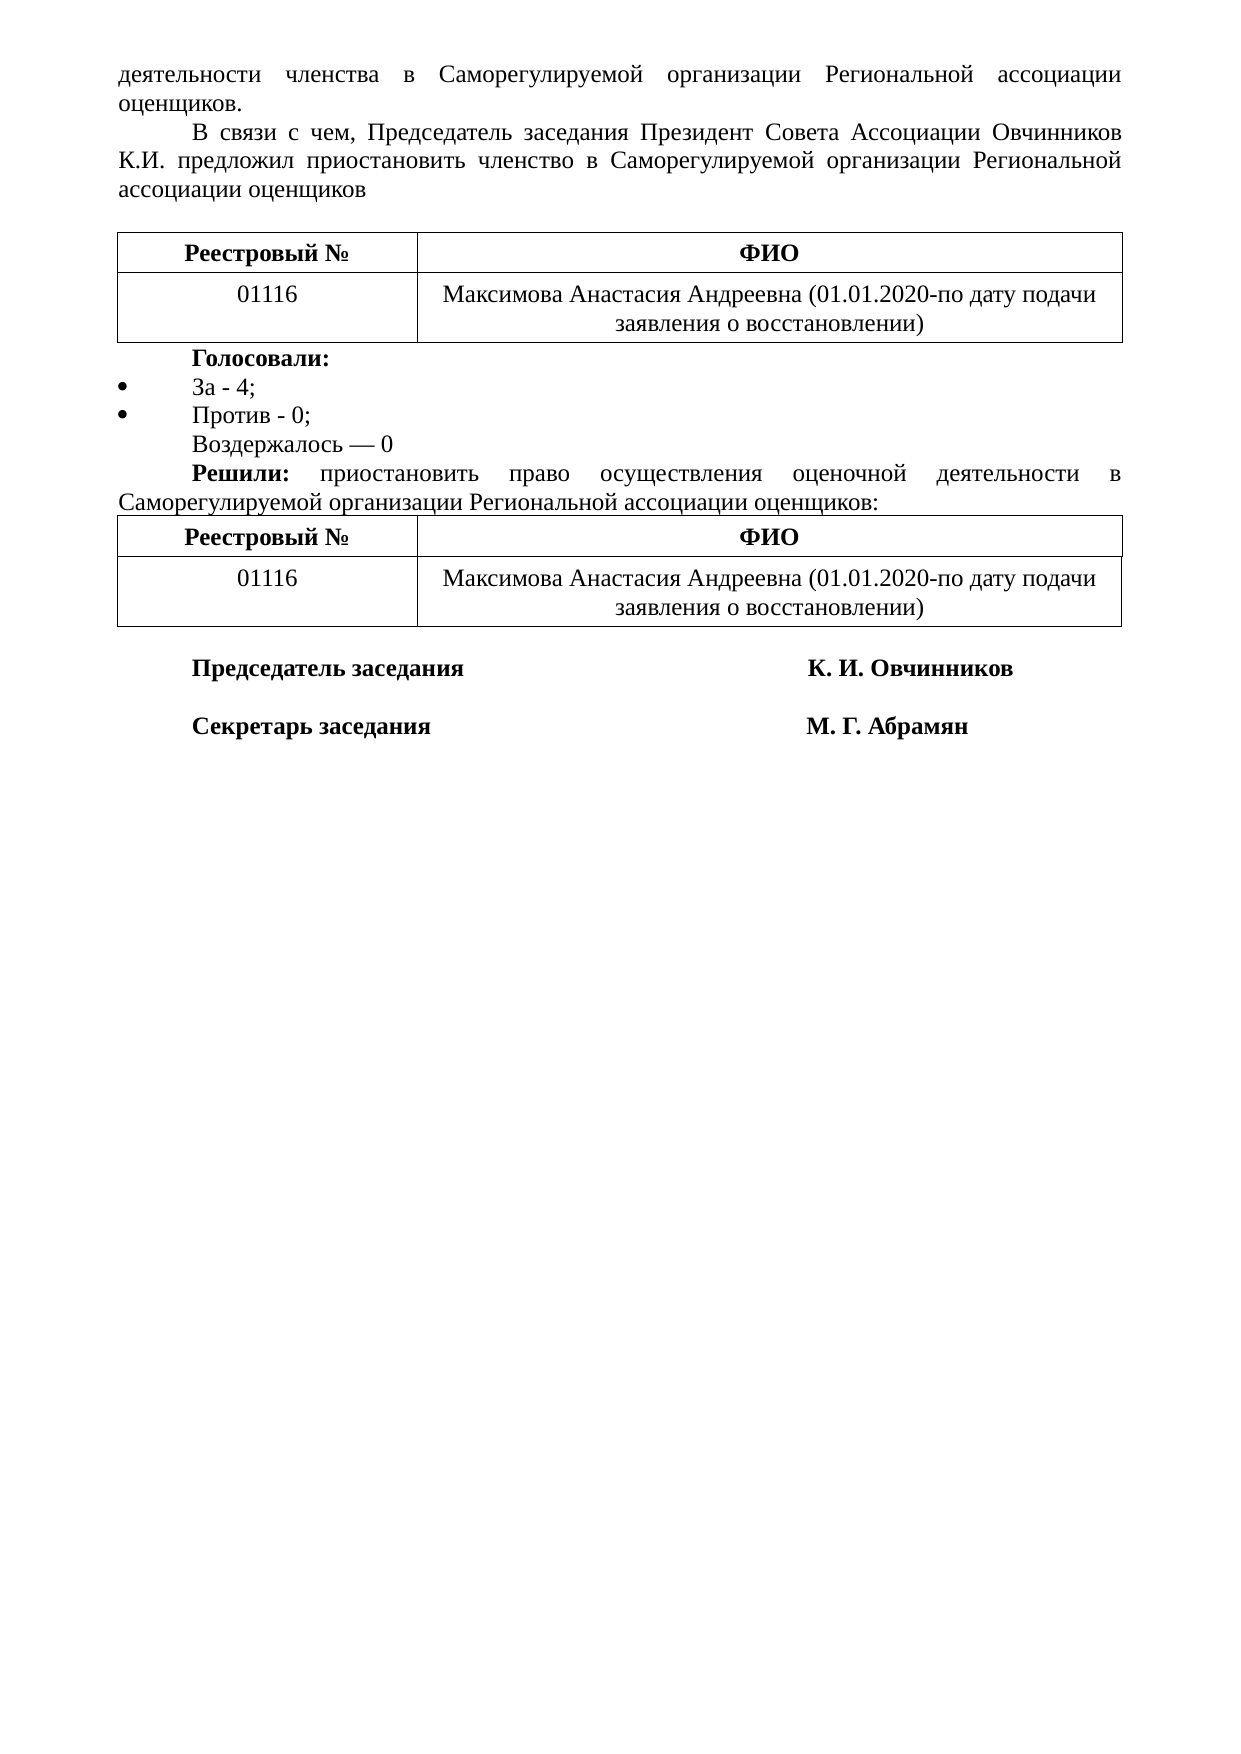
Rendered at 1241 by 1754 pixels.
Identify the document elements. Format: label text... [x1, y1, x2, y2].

table_cell Максимова Анастасия Андреевна (01.01.2020-по дату подачи заявления о восстановлении) [418, 557, 1121, 626]
table_header Реестровый № [118, 516, 417, 556]
text Секретарь заседания М. Г. Абрамян [118, 711, 1122, 740]
text Воздержалось — 0 [118, 429, 1122, 458]
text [118, 59, 1122, 117]
text Решили: приостановить право осуществления оценочной деятельности в Саморегулируемой организации Региональной ассоциации оценщиков: [118, 458, 1122, 515]
table_cell 01116 [118, 273, 417, 342]
table_header ФИО [418, 516, 1122, 556]
text Председатель заседания К. И. Овчинников [118, 653, 1122, 682]
list За - 4; [118, 372, 1122, 400]
table_cell Максимова Анастасия Андреевна (01.01.2020-по дату подачи заявления о восстановлении) [418, 273, 1122, 342]
table_header ФИО [418, 233, 1122, 272]
text Голосовали: [118, 343, 1122, 372]
list Против - 0; [118, 400, 1122, 429]
text В связи с чем, Председатель заседания Президент Совета Ассоциации Овчинников К.И. предложил приостановить членство в Саморегулируемой организации Региональной ассоциации оценщиков [118, 117, 1122, 203]
table_header Реестровый № [118, 233, 417, 272]
table_cell 01116 [118, 557, 417, 626]
